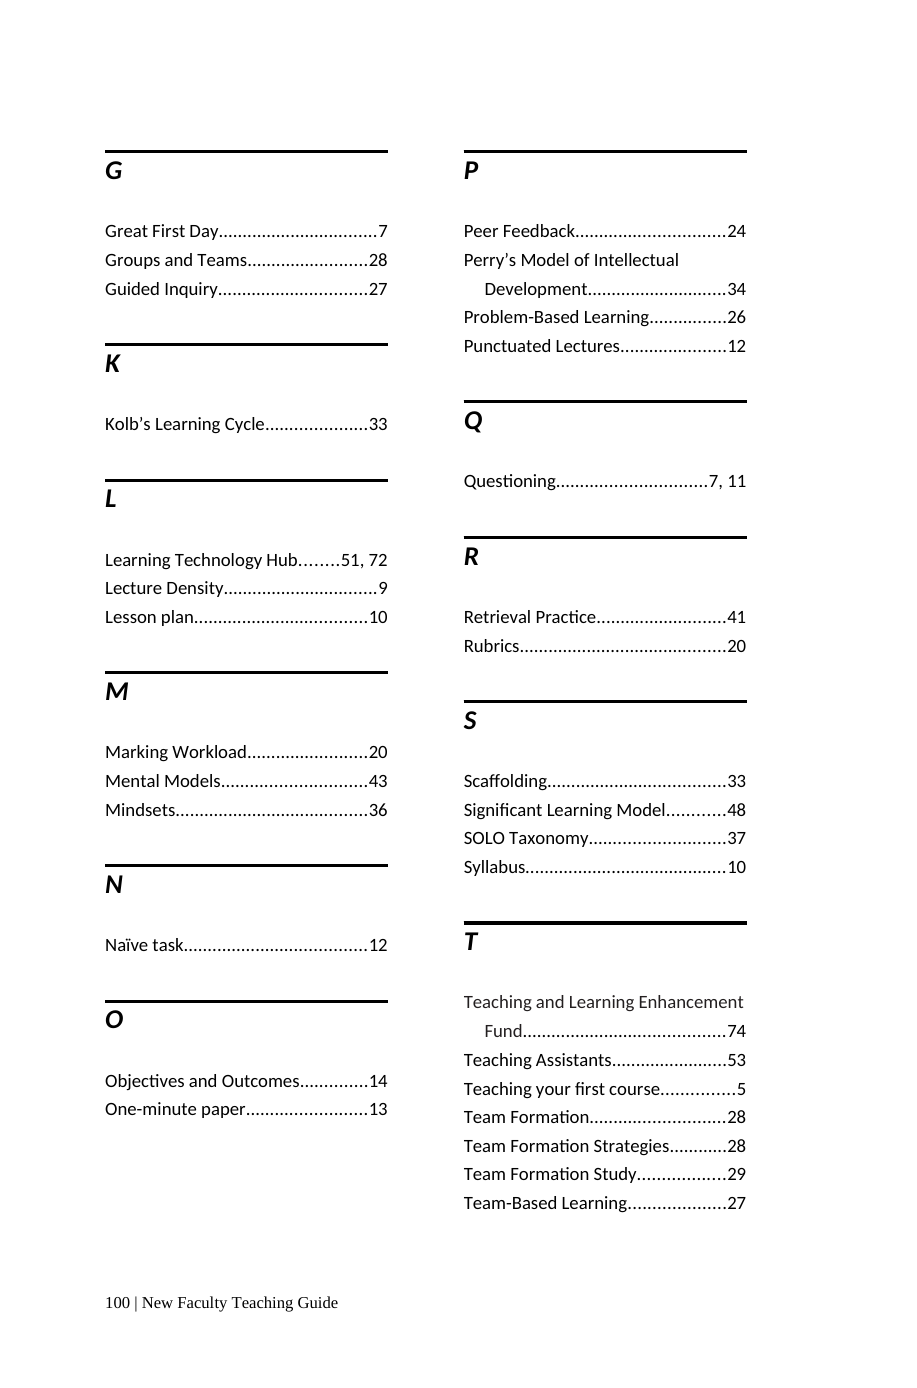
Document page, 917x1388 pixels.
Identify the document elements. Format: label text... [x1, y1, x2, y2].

text Guided Inquiry 27 [105, 277, 388, 300]
text Mindsets 36 [105, 798, 388, 821]
text Rubrics 20 [463, 634, 747, 657]
subtitle L [105, 482, 388, 514]
subtitle R [463, 537, 747, 572]
text Teaching and Learning Enhancement Fund 74 [463, 991, 747, 1042]
text Syllabus 10 [463, 855, 747, 878]
text Peer Feedback 24 [463, 219, 747, 242]
text Lesson plan 10 [105, 605, 388, 628]
subtitle K [105, 346, 388, 379]
text Team Formation 28 [463, 1105, 747, 1128]
subtitle N [105, 867, 388, 900]
subtitle Q [463, 401, 747, 436]
text One-minute paper 13 [105, 1098, 388, 1121]
text Great First Day 7 [105, 219, 388, 242]
text Team Formation Study 29 [463, 1163, 747, 1186]
subtitle P [463, 151, 747, 186]
text Groups and Teams 28 [105, 248, 388, 271]
subtitle T [463, 922, 747, 957]
subtitle M [105, 674, 388, 707]
text Team-Based Learning 27 [463, 1191, 747, 1214]
text Marking Workload 20 [105, 741, 388, 763]
text Teaching your first course 5 [463, 1077, 747, 1099]
text Objectives and Outcomes 14 [105, 1069, 388, 1092]
subtitle S [463, 701, 747, 736]
text Significant Learning Model 48 [463, 798, 747, 821]
text Problem-Based Learning 26 [463, 305, 747, 328]
text SOLO Taxonomy 37 [463, 827, 747, 849]
text Mental Models 43 [105, 769, 388, 792]
text Lecture Density 9 [105, 576, 388, 599]
text Naïve task 12 [105, 933, 388, 956]
subtitle G [105, 153, 388, 186]
text Team Formation Strategies 28 [463, 1134, 747, 1157]
text Learning Technology Hub 51, 72 [105, 548, 388, 571]
text Kolb’s Learning Cycle 33 [105, 412, 388, 435]
text Perry’s Model of Intellectual Development 34 [463, 248, 747, 300]
text Scaffolding 33 [463, 769, 747, 792]
text Punctuated Lectures 12 [463, 334, 747, 357]
subtitle O [105, 1003, 388, 1036]
text Retrieval Practice 41 [463, 605, 747, 628]
text Teaching Assistants 53 [463, 1048, 747, 1071]
text Questioning 7, 11 [463, 469, 747, 492]
